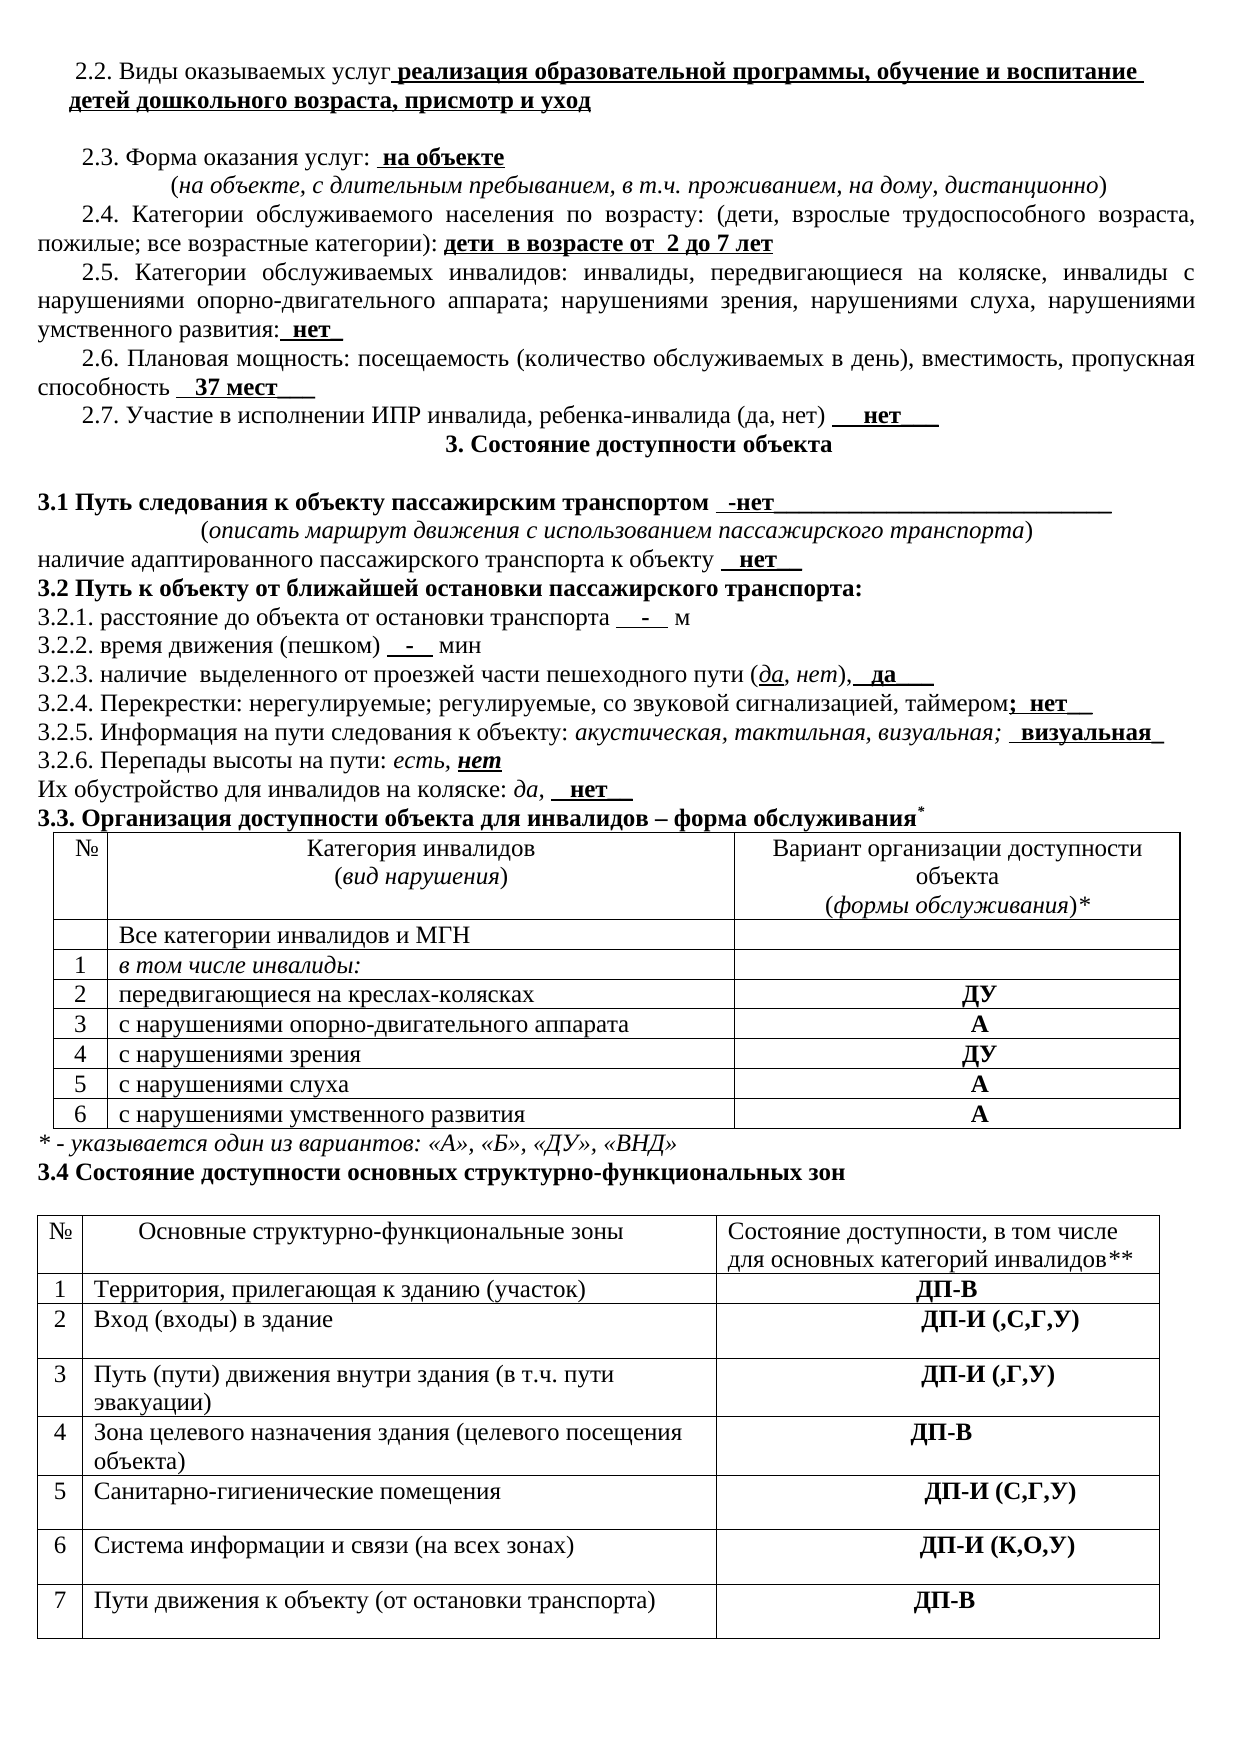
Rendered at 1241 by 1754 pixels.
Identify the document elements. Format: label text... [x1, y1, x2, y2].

table_cell ДП-И (,Г,У) [717, 1359, 1159, 1416]
text 3.2.4. Перекрестки: нерегулируемые; регулируемые, со звуковой сигнализацией, таймером; нет__ [37, 688, 1196, 717]
table_cell Зона целевого назначения здания (целевого посещения объекта) [83, 1417, 716, 1475]
table_cell передвигающиеся на креслах-колясках [108, 980, 734, 1008]
table_cell с нарушениями слуха [108, 1069, 734, 1098]
table_cell Система информации и связи (на всех зонах) [83, 1530, 716, 1584]
text детей дошкольного возраста, присмотр и уход [37, 85, 1196, 114]
table_cell 6 [54, 1099, 107, 1127]
text 2.5. Категории обслуживаемых инвалидов: инвалиды, передвигающиеся на коляске, инвалиды с нарушениями опорно-двигательного аппарата; нарушениями зрения, нарушениями слуха, нарушениями умственного развития: нет_ [37, 257, 1196, 343]
table_cell ДП-В [717, 1417, 1159, 1475]
table_cell [54, 920, 107, 949]
table_cell ДУ [735, 1039, 1179, 1068]
text 3.1 Путь следования к объекту пассажирским транспортом -нет___________________________ [37, 487, 1196, 515]
text * - указывается один из вариантов: «А», «Б», «ДУ», «ВНД» [37, 1128, 1196, 1157]
table_cell 4 [38, 1417, 82, 1475]
table_cell А [735, 1069, 1179, 1098]
table_header № [54, 833, 107, 919]
text 3.2.5. Информация на пути следования к объекту: акустическая, тактильная, визуальная; визуальная_ [37, 717, 1196, 745]
table_cell А [735, 1099, 1179, 1127]
text 3.2.3. наличие выделенного от проезжей части пешеходного пути (да, нет), да___ [37, 659, 1196, 688]
text (на объекте, с длительным пребыванием, в т.ч. проживанием, на дому, дистанционно) [37, 170, 1196, 199]
table_cell Территория, прилегающая к зданию (участок) [83, 1274, 716, 1303]
table_header Основные структурно-функциональные зоны [83, 1216, 716, 1273]
text 2.6. Плановая мощность: посещаемость (количество обслуживаемых в день), вместимость, пропускная способность 37 мест___ [37, 343, 1196, 400]
table_cell с нарушениями опорно-двигательного аппарата [108, 1009, 734, 1038]
table_cell 3 [54, 1009, 107, 1038]
table_cell Пути движения к объекту (от остановки транспорта) [83, 1585, 716, 1638]
text 3.2.1. расстояние до объекта от остановки транспорта - м [37, 602, 1196, 630]
table_cell 6 [38, 1530, 82, 1584]
table_cell 1 [38, 1274, 82, 1303]
table_cell 5 [38, 1476, 82, 1529]
text 2.2. Виды оказываемых услуг реализация образовательной программы, обучение и воспитание [37, 56, 1196, 85]
table_cell 4 [54, 1039, 107, 1068]
text 3.2.6. Перепады высоты на пути: есть, нет [37, 745, 1196, 774]
table_cell 1 [54, 950, 107, 978]
text 3.2.2. время движения (пешком) - мин [37, 630, 1196, 659]
text наличие адаптированного пассажирского транспорта к объекту нет__ [37, 544, 1196, 573]
table_cell Все категории инвалидов и МГН [108, 920, 734, 949]
table_cell Санитарно-гигиенические помещения [83, 1476, 716, 1529]
table_cell ДП-И (К,О,У) [717, 1530, 1159, 1584]
text 3.3. Организация доступности объекта для инвалидов – форма обслуживания* [37, 803, 1196, 832]
table_cell ДП-И (С,Г,У) [717, 1476, 1159, 1529]
table_header Вариант организации доступности объекта (формы обслуживания)* [735, 833, 1179, 919]
text Их обустройство для инвалидов на коляске: да, нет__ [37, 774, 1196, 803]
table_cell [735, 920, 1179, 949]
text 3.4 Состояние доступности основных структурно-функциональных зон [37, 1157, 1196, 1186]
table_cell 5 [54, 1069, 107, 1098]
table_cell ДУ [735, 980, 1179, 1008]
table_cell А [735, 1009, 1179, 1038]
text 2.4. Категории обслуживаемого населения по возрасту: (дети, взрослые трудоспособного возраста, пожилые; все возрастные категории): дети в возрасте от 2 до 7 лет [37, 199, 1196, 257]
text (описать маршрут движения с использованием пассажирского транспорта) [37, 515, 1196, 544]
text 3. Состояние доступности объекта [37, 429, 1196, 458]
text 2.7. Участие в исполнении ИПР инвалида, ребенка-инвалида (да, нет) нет___ [37, 400, 1196, 429]
table_cell 2 [38, 1304, 82, 1358]
table_cell в том числе инвалиды: [108, 950, 734, 978]
table_cell с нарушениями умственного развития [108, 1099, 734, 1127]
table_cell ДП-И (,С,Г,У) [717, 1304, 1159, 1358]
table_cell 3 [38, 1359, 82, 1416]
table_cell ДП-В [717, 1274, 1159, 1303]
table_cell 2 [54, 980, 107, 1008]
table_header Категория инвалидов (вид нарушения) [108, 833, 734, 919]
table_cell ДП-В [717, 1585, 1159, 1638]
table_header Состояние доступности, в том числе для основных категорий инвалидов** [717, 1216, 1159, 1273]
text 2.3. Форма оказания услуг: на объекте [37, 142, 1196, 170]
table_cell Путь (пути) движения внутри здания (в т.ч. пути эвакуации) [83, 1359, 716, 1416]
table_cell [735, 950, 1179, 978]
table_cell с нарушениями зрения [108, 1039, 734, 1068]
table_cell 7 [38, 1585, 82, 1638]
text 3.2 Путь к объекту от ближайшей остановки пассажирского транспорта: [37, 573, 1196, 602]
table_header № [38, 1216, 82, 1273]
table_cell Вход (входы) в здание [83, 1304, 716, 1358]
